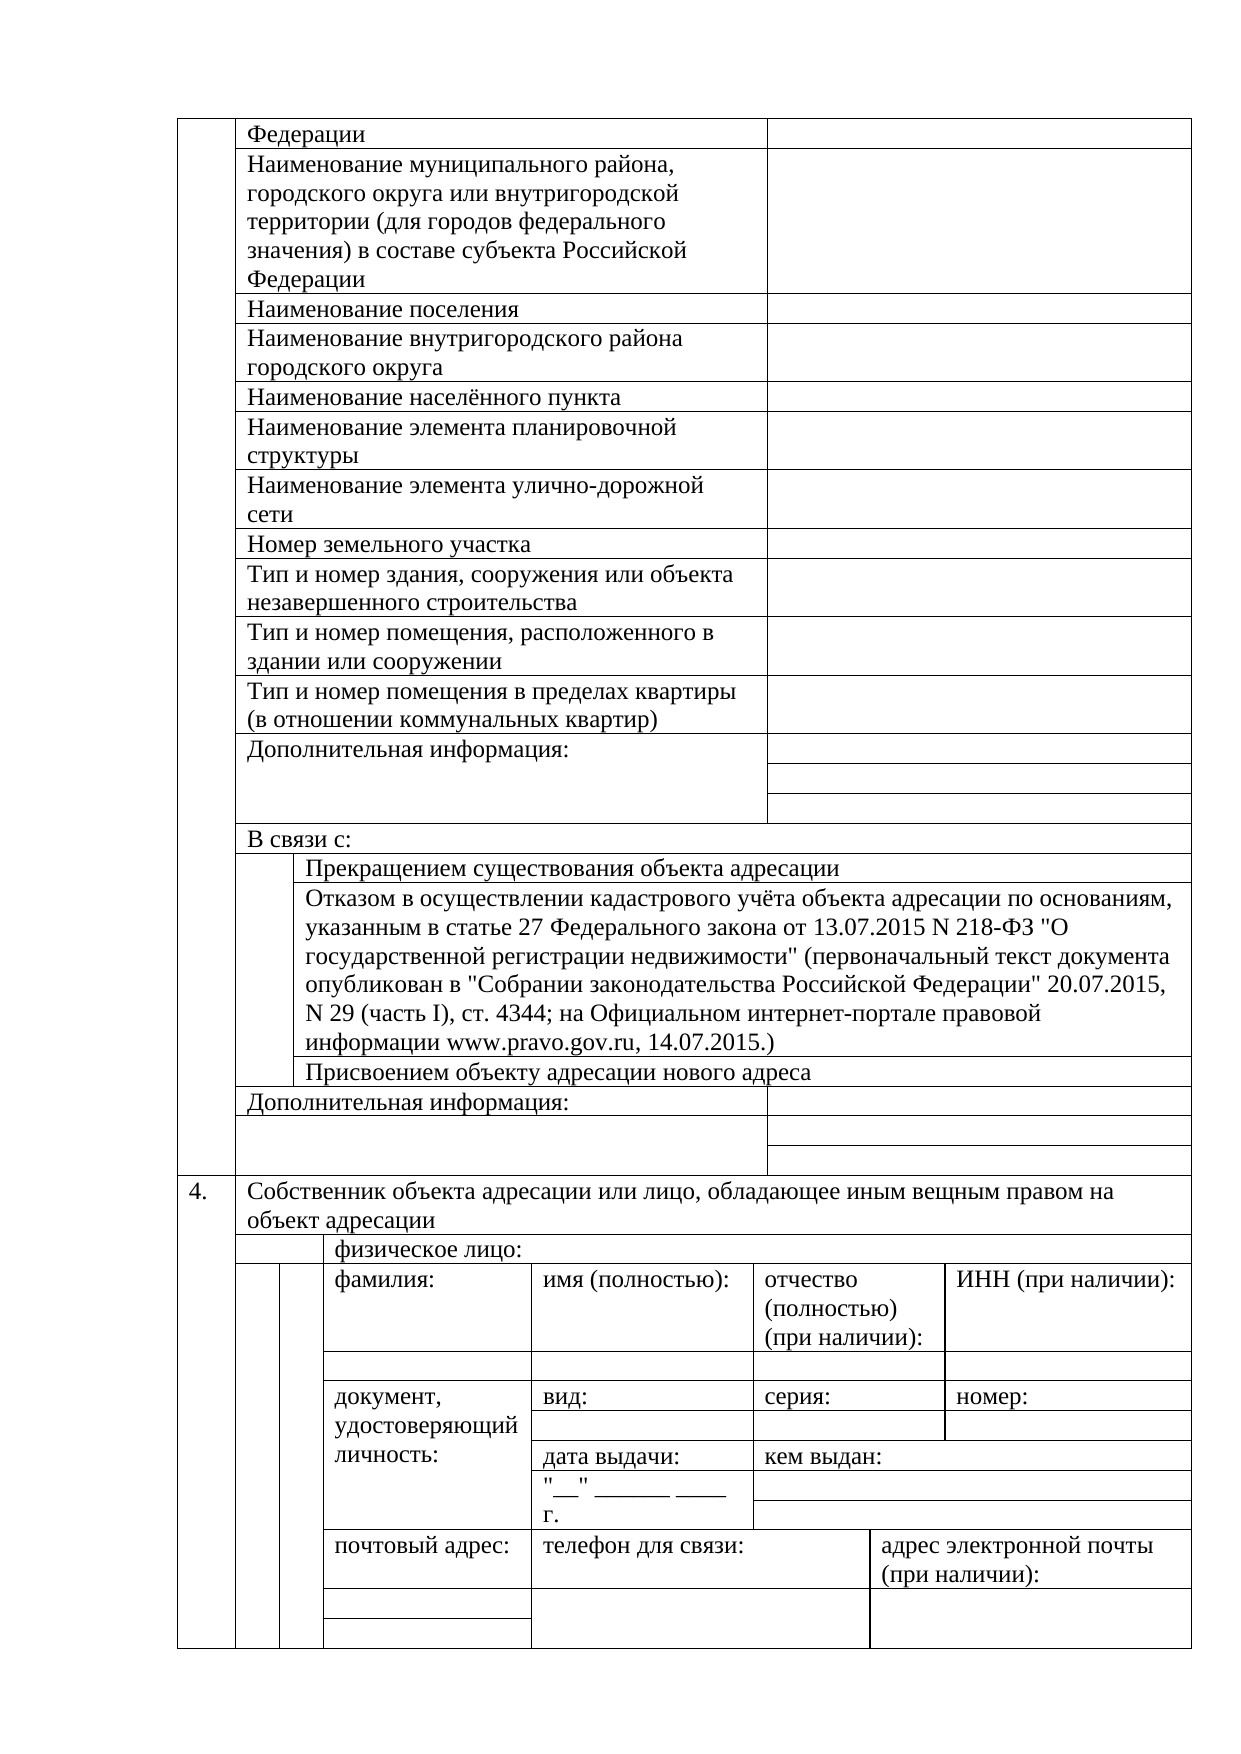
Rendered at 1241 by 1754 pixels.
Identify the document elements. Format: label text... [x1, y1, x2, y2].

table_cell серия: [754, 1381, 944, 1410]
table_cell [768, 324, 1191, 381]
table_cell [236, 119, 767, 148]
table_cell [768, 559, 1191, 616]
table_cell [532, 1352, 753, 1380]
table_cell кем выдан: [754, 1441, 1191, 1470]
table_cell вид: [532, 1381, 753, 1410]
table_cell отчество (полностью) (при наличии): [754, 1264, 944, 1351]
table_cell [946, 1411, 1191, 1440]
table_cell [532, 1411, 753, 1440]
table_cell [768, 1087, 1191, 1115]
table_cell [946, 1352, 1191, 1380]
table_cell [280, 1264, 323, 1647]
table_cell телефон для связи: [532, 1530, 869, 1588]
table_cell имя (полностью): [532, 1264, 753, 1351]
table_cell [754, 1352, 944, 1380]
table_cell Наименование поселения [236, 294, 767, 322]
table_cell [768, 1116, 1191, 1145]
table_cell [754, 1471, 1191, 1499]
table_cell адрес электронной почты (при наличии): [871, 1530, 1191, 1588]
table_cell Наименование населённого пункта [236, 382, 767, 411]
table_cell [768, 149, 1191, 293]
table_cell ИНН (при наличии): [946, 1264, 1191, 1351]
table_cell [768, 412, 1191, 469]
table_cell Наименование муниципального района, городского округа или внутригородской территории (для городов федерального значения) в составе субъекта Российской Федерации [236, 149, 767, 293]
table_cell физическое лицо: [324, 1235, 1191, 1263]
table_cell [871, 1589, 1191, 1647]
table_cell документ, удостоверяющий личность: [324, 1381, 531, 1529]
table_cell [768, 382, 1191, 411]
table_cell Наименование элемента планировочной структуры [236, 412, 767, 469]
table_cell [768, 1146, 1191, 1175]
table_cell [768, 529, 1191, 558]
table_cell Тип и номер помещения в пределах квартиры (в отношении коммунальных квартир) [236, 676, 767, 733]
table_cell фамилия: [324, 1264, 531, 1351]
table_cell Отказом в осуществлении кадастрового учёта объекта адресации по основаниям, указанным в статье 27 Федерального закона от 13.07.2015 N 218-ФЗ "О государственной регистрации недвижимости" (первоначальный текст документа опубликован в "Собрании законодательства Российской Федерации" 20.07.2015, N 29 (часть I), ст. 4344; на Официальном интернет-портале правовой информации www.pravo.gov.ru, 14.07.2015.) [294, 883, 1191, 1056]
table_cell [768, 794, 1191, 823]
table_cell [324, 1352, 531, 1380]
table_cell [768, 734, 1191, 763]
table_cell дата выдачи: [532, 1441, 753, 1470]
table_cell [324, 1619, 531, 1647]
table_cell [754, 1501, 1191, 1529]
table_cell Наименование элемента улично-дорожной сети [236, 470, 767, 528]
table_cell почтовый адрес: [324, 1530, 531, 1588]
table_cell [768, 764, 1191, 793]
table_cell [768, 119, 1191, 148]
table_cell [236, 854, 293, 1086]
table_cell [532, 1589, 869, 1647]
table_cell Тип и номер здания, сооружения или объекта незавершенного строительства [236, 559, 767, 616]
table_cell [768, 617, 1191, 675]
table_cell Наименование внутригородского района городского округа [236, 324, 767, 381]
table_cell Дополнительная информация: [236, 1087, 767, 1115]
table_cell [236, 1235, 323, 1263]
table_cell номер: [946, 1381, 1191, 1410]
table_cell [324, 1589, 531, 1618]
table_cell [768, 676, 1191, 733]
table_cell [754, 1411, 944, 1440]
table_cell Прекращением существования объекта адресации [294, 854, 1191, 882]
table_cell "__" ______ ____ г. [532, 1471, 753, 1529]
table_cell Номер земельного участка [236, 529, 767, 558]
table_cell [236, 1264, 279, 1647]
table_cell [768, 294, 1191, 322]
table_cell [768, 470, 1191, 528]
table_cell [236, 1116, 767, 1175]
table_cell Дополнительная информация: [236, 734, 767, 823]
table_cell Тип и номер помещения, расположенного в здании или сооружении [236, 617, 767, 675]
table_cell В связи с: [236, 824, 1191, 852]
table_cell 4. [178, 1176, 235, 1647]
table_cell Собственник объекта адресации или лицо, обладающее иным вещным правом на объект адресации [236, 1176, 1191, 1233]
table_cell Присвоением объекту адресации нового адреса [294, 1057, 1191, 1086]
